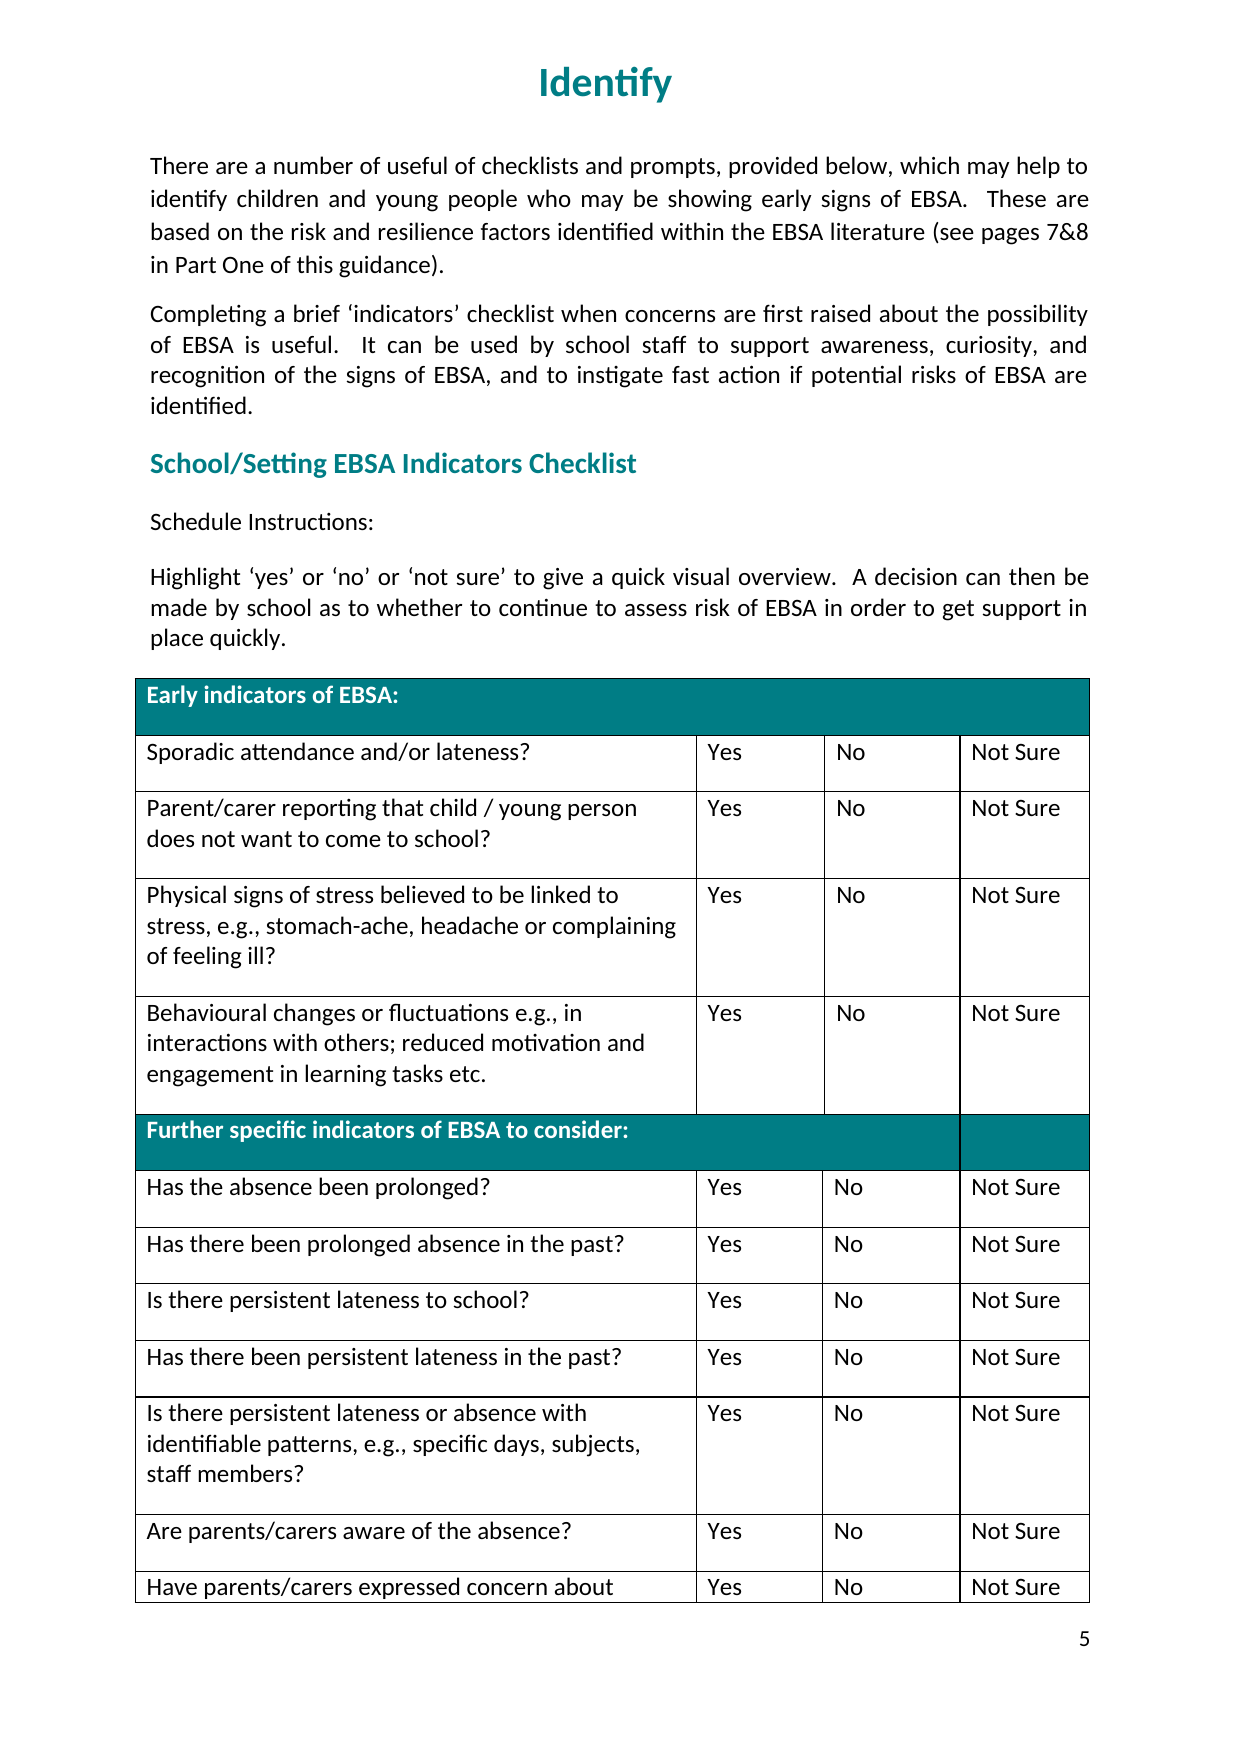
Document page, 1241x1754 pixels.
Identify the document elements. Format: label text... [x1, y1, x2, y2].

table_cell No [823, 1284, 959, 1340]
table_cell Behavioural changes or fluctuations e.g., in interactions with others; reduced motivation and engagement in learning tasks etc. [136, 997, 696, 1113]
table_cell Yes [697, 1228, 822, 1283]
table_cell Yes [697, 997, 824, 1113]
table_cell Has there been persistent lateness in the past? [136, 1341, 696, 1396]
table_cell No [823, 1398, 959, 1514]
table_cell Yes [697, 1515, 822, 1571]
table_cell Not Sure [961, 1171, 1089, 1227]
table_cell Has the absence been prolonged? [136, 1171, 696, 1227]
table_cell Sporadic attendance and/or lateness? [136, 736, 696, 791]
text Schedule Instructions: [150, 506, 1090, 537]
table_cell Not Sure [961, 997, 1089, 1113]
table_cell No [825, 997, 959, 1113]
table_cell Not Sure [961, 736, 1089, 791]
table_cell No [825, 736, 959, 791]
table_cell Not Sure [961, 792, 1089, 878]
table_cell Not Sure [961, 1284, 1089, 1340]
table_cell Are parents/carers aware of the absence? [136, 1515, 696, 1571]
table_cell Yes [697, 879, 824, 996]
table_cell Not Sure [961, 1515, 1089, 1571]
table_cell Yes [697, 792, 824, 878]
table_cell No [823, 1171, 959, 1227]
table_cell Not Sure [961, 1341, 1089, 1396]
table_cell No [823, 1228, 959, 1283]
table_cell Is there persistent lateness or absence with identifiable patterns, e.g., specific days, subjects, staff members? [136, 1398, 696, 1514]
table_header Early indicators of EBSA: [136, 679, 1089, 735]
table_cell Parent/carer reporting that child / young person does not want to come to school? [136, 792, 696, 878]
table_cell Yes [697, 1284, 822, 1340]
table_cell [136, 1572, 696, 1602]
table_cell No [825, 879, 959, 996]
table_cell Has there been prolonged absence in the past? [136, 1228, 696, 1283]
table_cell Not Sure [961, 879, 1089, 996]
table_cell Yes [697, 736, 824, 791]
table_cell [961, 1115, 1089, 1170]
table_cell No [823, 1515, 959, 1571]
table_cell Is there persistent lateness to school? [136, 1284, 696, 1340]
table_cell Yes [697, 1341, 822, 1396]
table_cell No [823, 1572, 959, 1602]
table_cell Not Sure [961, 1228, 1089, 1283]
table_cell Not Sure [961, 1572, 1089, 1602]
table_cell No [823, 1341, 959, 1396]
table_cell Yes [697, 1171, 822, 1227]
text Highlight ‘yes’ or ‘no’ or ‘not sure’ to give a quick visual overview. A decision can then be made by school as to whether to continue to assess risk of EBSA in order to get support in place quickly. [150, 562, 1090, 653]
text School/Setting EBSA Indicators Checklist [150, 445, 1090, 481]
table_cell Yes [697, 1572, 822, 1602]
text Completing a brief ‘indicators’ checklist when concerns are first raised about the possibility of EBSA is useful. It can be used by school staff to support awareness, curiosity, and recognition of the signs of EBSA, and to instigate fast action if potential risks of EBSA are identified. [150, 298, 1090, 420]
table_cell No [825, 792, 959, 878]
table_cell Not Sure [961, 1398, 1089, 1514]
text There are a number of useful of checklists and prompts, provided below, which may help to identify children and young people who may be showing early signs of EBSA. These are based on the risk and resilience factors identified within the EBSA literature (see pages 7&8 in Part One of this guidance). [150, 150, 1090, 279]
table_cell Further specific indicators of EBSA to consider: [136, 1115, 959, 1170]
table_cell Physical signs of stress believed to be linked to stress, e.g., stomach-ache, headache or complaining of feeling ill? [136, 879, 696, 996]
table_cell Yes [697, 1398, 822, 1514]
